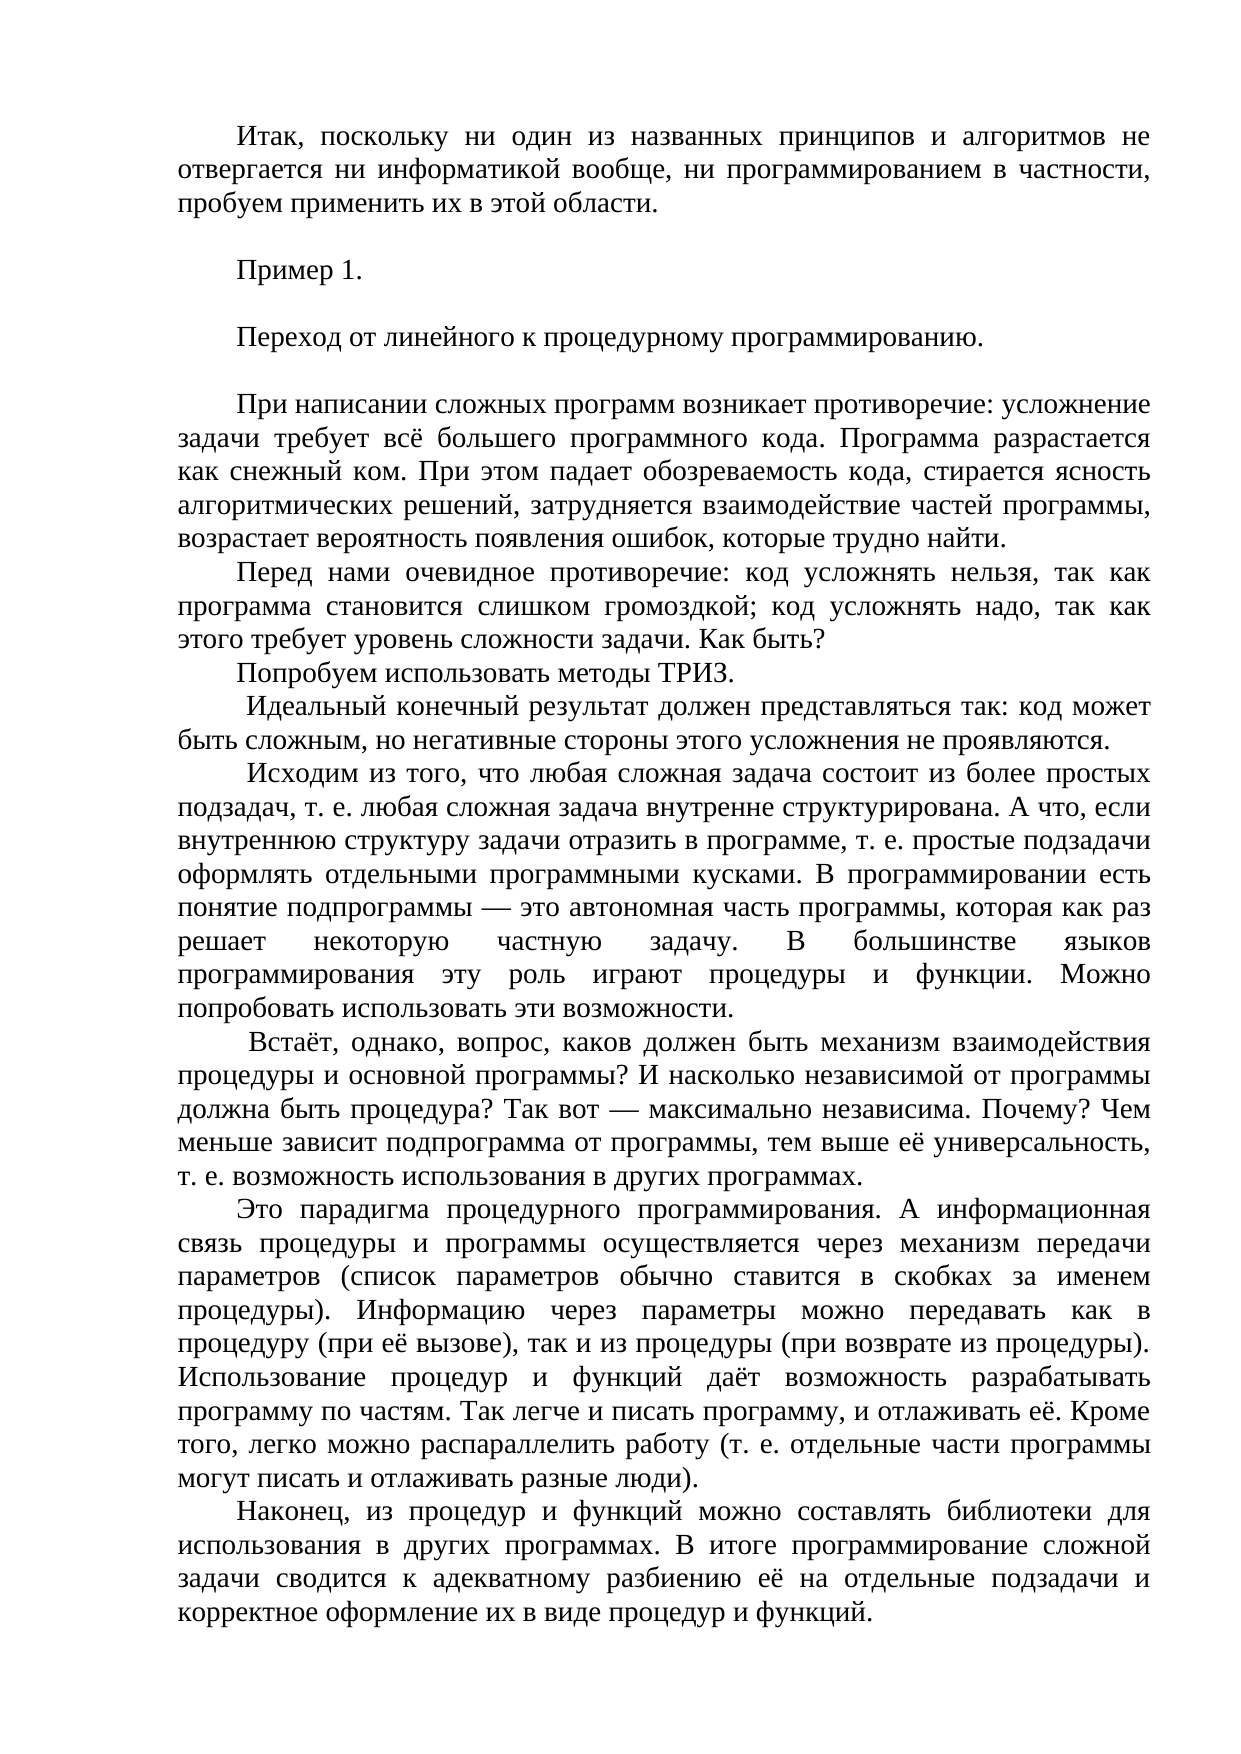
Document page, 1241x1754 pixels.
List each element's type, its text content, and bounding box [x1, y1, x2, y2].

text Итак, поскольку ни один из названных принципов и алгоритмов не отвергается ни информатикой вообще, ни программированием в частности, пробуем применить их в этой области. [177, 118, 1152, 219]
text Исходим из того, что любая сложная задача состоит из более простых подзадач, т. е. любая сложная задача внутренне структурирована. А что, если внутреннюю структуру задачи отразить в программе, т. е. простые подзадачи оформлять отдельными программными кусками. В программировании есть понятие подпрограммы — это автономная часть программы, которая как раз решает некоторую частную задачу. В большинстве языков программирования эту роль играют процедуры и функции. Можно попробовать использовать эти возможности. [177, 755, 1152, 1024]
text При написании сложных программ возникает противоречие: усложнение задачи требует всё большего программного кода. Программа разрастается как снежный ком. При этом падает обозреваемость кода, стирается ясность алгоритмических решений, затрудняется взаимодействие частей программы, возрастает вероятность появления ошибок, которые трудно найти. [177, 386, 1152, 554]
text Переход от линейного к процедурному программированию. [177, 319, 1152, 353]
text Перед нами очевидное противоречие: код усложнять нельзя, так как программа становится слишком громоздкой; код усложнять надо, так как этого требует уровень сложности задачи. Как быть? [177, 554, 1152, 655]
text Попробуем использовать методы ТРИЗ. [177, 655, 1152, 688]
text Пример 1. [177, 252, 1152, 286]
text Наконец, из процедур и функций можно составлять библиотеки для использования в других программах. В итоге программирование сложной задачи сводится к адекватному разбиению её на отдельные подзадачи и корректное оформление их в виде процедур и функций. [177, 1493, 1152, 1627]
text Встаёт, однако, вопрос, каков должен быть механизм взаимодействия процедуры и основной программы? И насколько независимой от программы должна быть процедура? Так вот — максимально независима. Почему? Чем меньше зависит подпрограмма от программы, тем выше её универсальность, т. е. возможность использования в других программах. [177, 1024, 1152, 1191]
text Это парадигма процедурного программирования. А информационная связь процедуры и программы осуществляется через механизм передачи параметров (список параметров обычно ставится в скобках за именем процедуры). Информацию через параметры можно передавать как в процедуру (при её вызове), так и из процедуры (при возврате из процедуры). Использование процедур и функций даёт возможность разрабатывать программу по частям. Так легче и писать программу, и отлаживать её. Кроме того, легко можно распараллелить работу (т. е. отдельные части программы могут писать и отлаживать разные люди). [177, 1191, 1152, 1493]
text Идеальный конечный результат должен представляться так: код может быть сложным, но негативные стороны этого усложнения не проявляются. [177, 688, 1152, 755]
